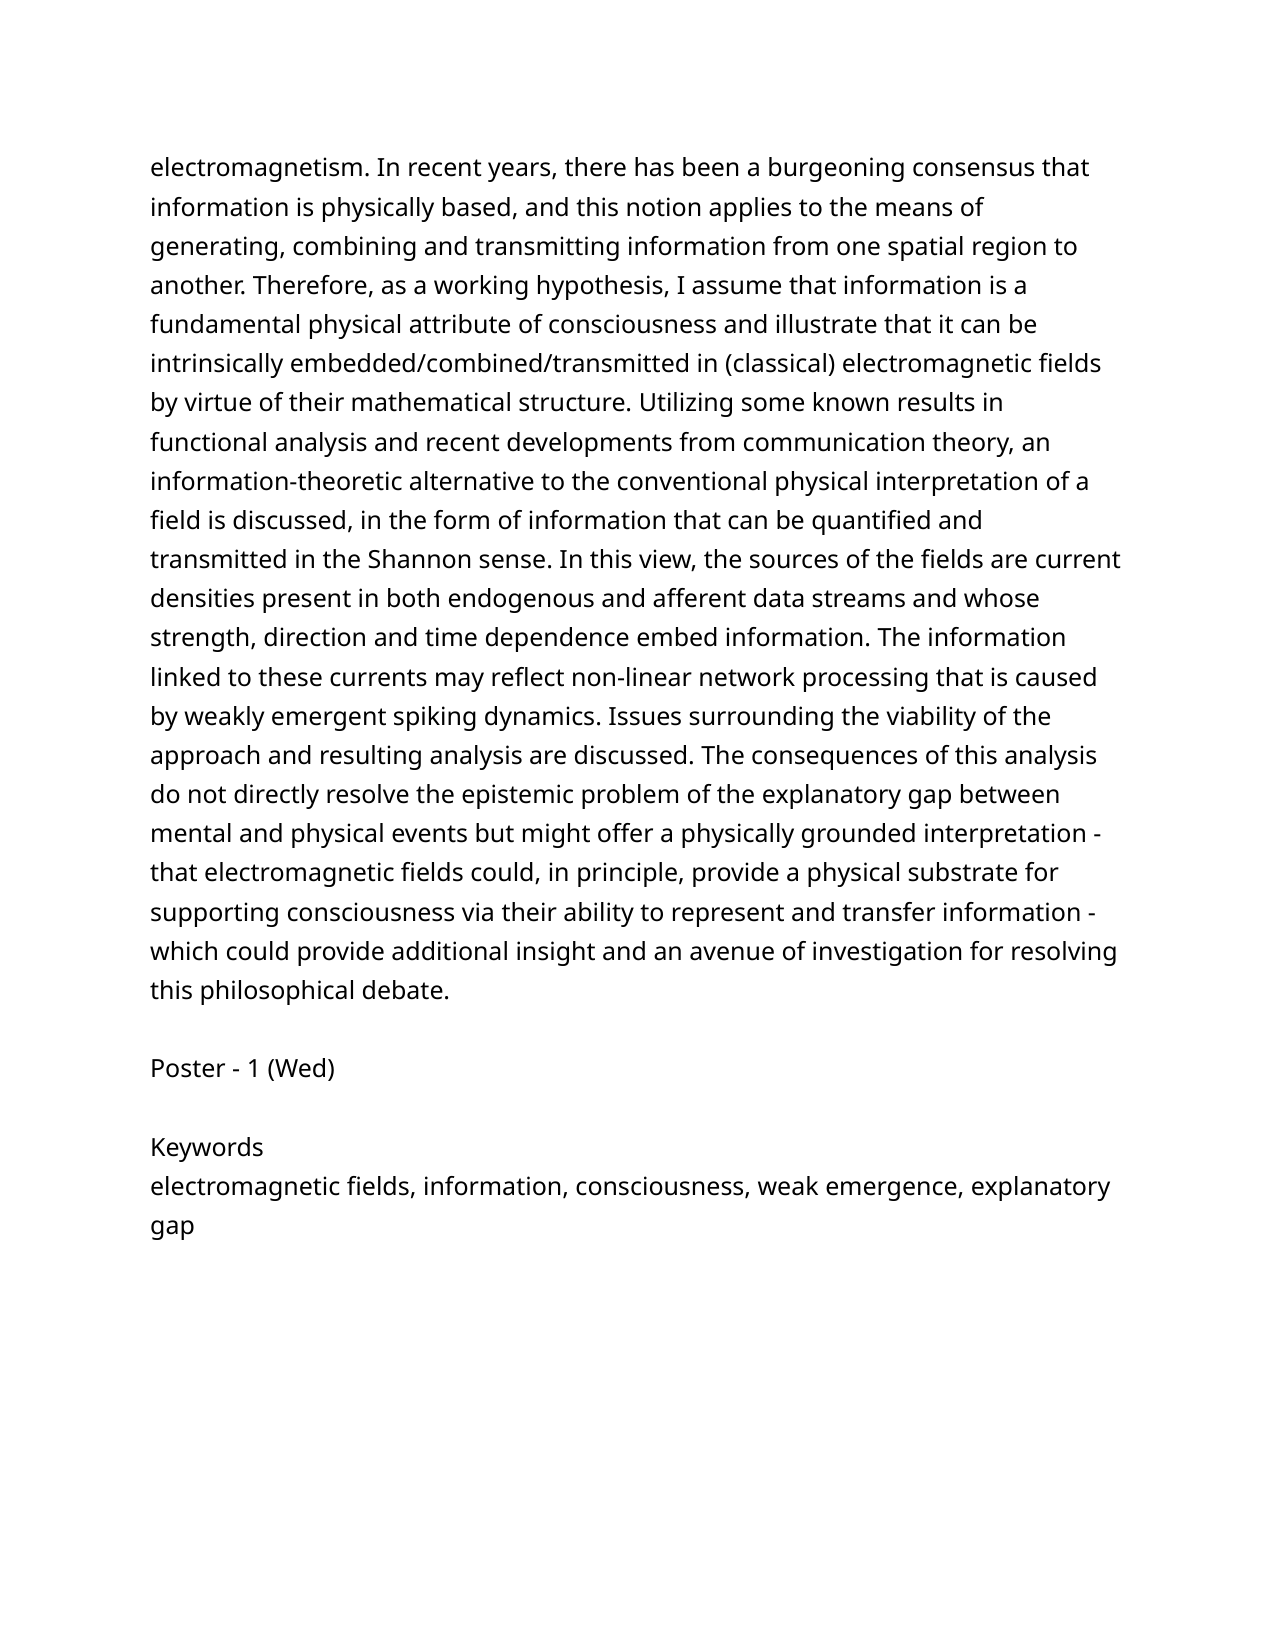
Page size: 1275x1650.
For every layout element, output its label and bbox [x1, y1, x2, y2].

text [150, 150, 1125, 1242]
